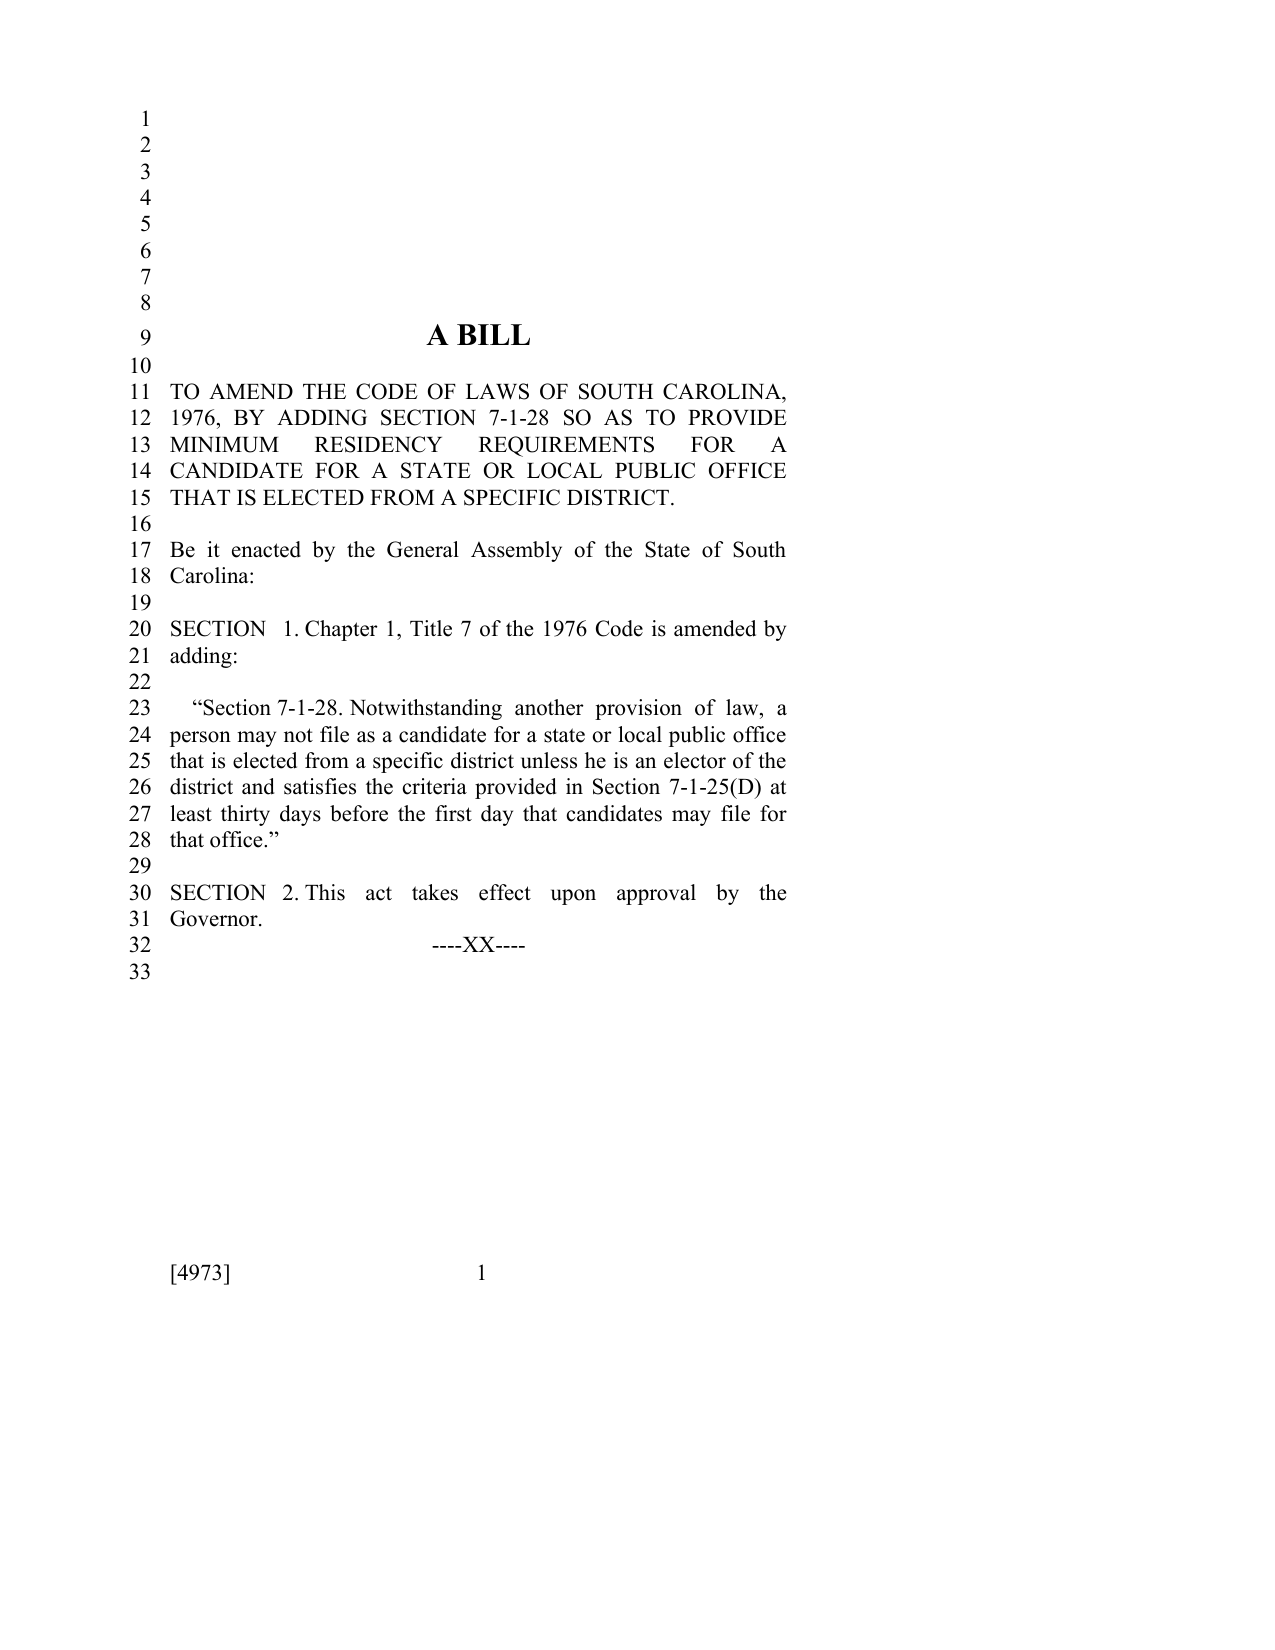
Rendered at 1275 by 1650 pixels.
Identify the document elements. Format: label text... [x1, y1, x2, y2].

text “Section 7-1-28. Notwithstanding another provision of law, a person may not file as a candidate for a state or local public office that is elected from a specific district unless he is an elector of the district and satisfies the criteria provided in Section 7-1-25(D) at least thirty days before the first day that candidates may file for that office.” [169, 694, 787, 852]
text TO AMEND THE CODE OF LAWS OF SOUTH CAROLINA, 1976, BY ADDING SECTION 7-1-28 SO AS TO PROVIDE MINIMUM RESIDENCY REQUIREMENTS FOR A CANDIDATE FOR A STATE OR LOCAL PUBLIC OFFICE THAT IS ELECTED FROM A SPECIFIC DISTRICT. [169, 378, 787, 510]
text A BILL [169, 316, 787, 352]
text Be it enacted by the General Assembly of the State of South Carolina: [169, 536, 787, 589]
text SECTION 2. This act takes effect upon approval by the Governor. [169, 879, 787, 932]
text ----XX---- [169, 932, 787, 958]
text SECTION 1. Chapter 1, Title 7 of the 1976 Code is amended by adding: [169, 615, 787, 668]
